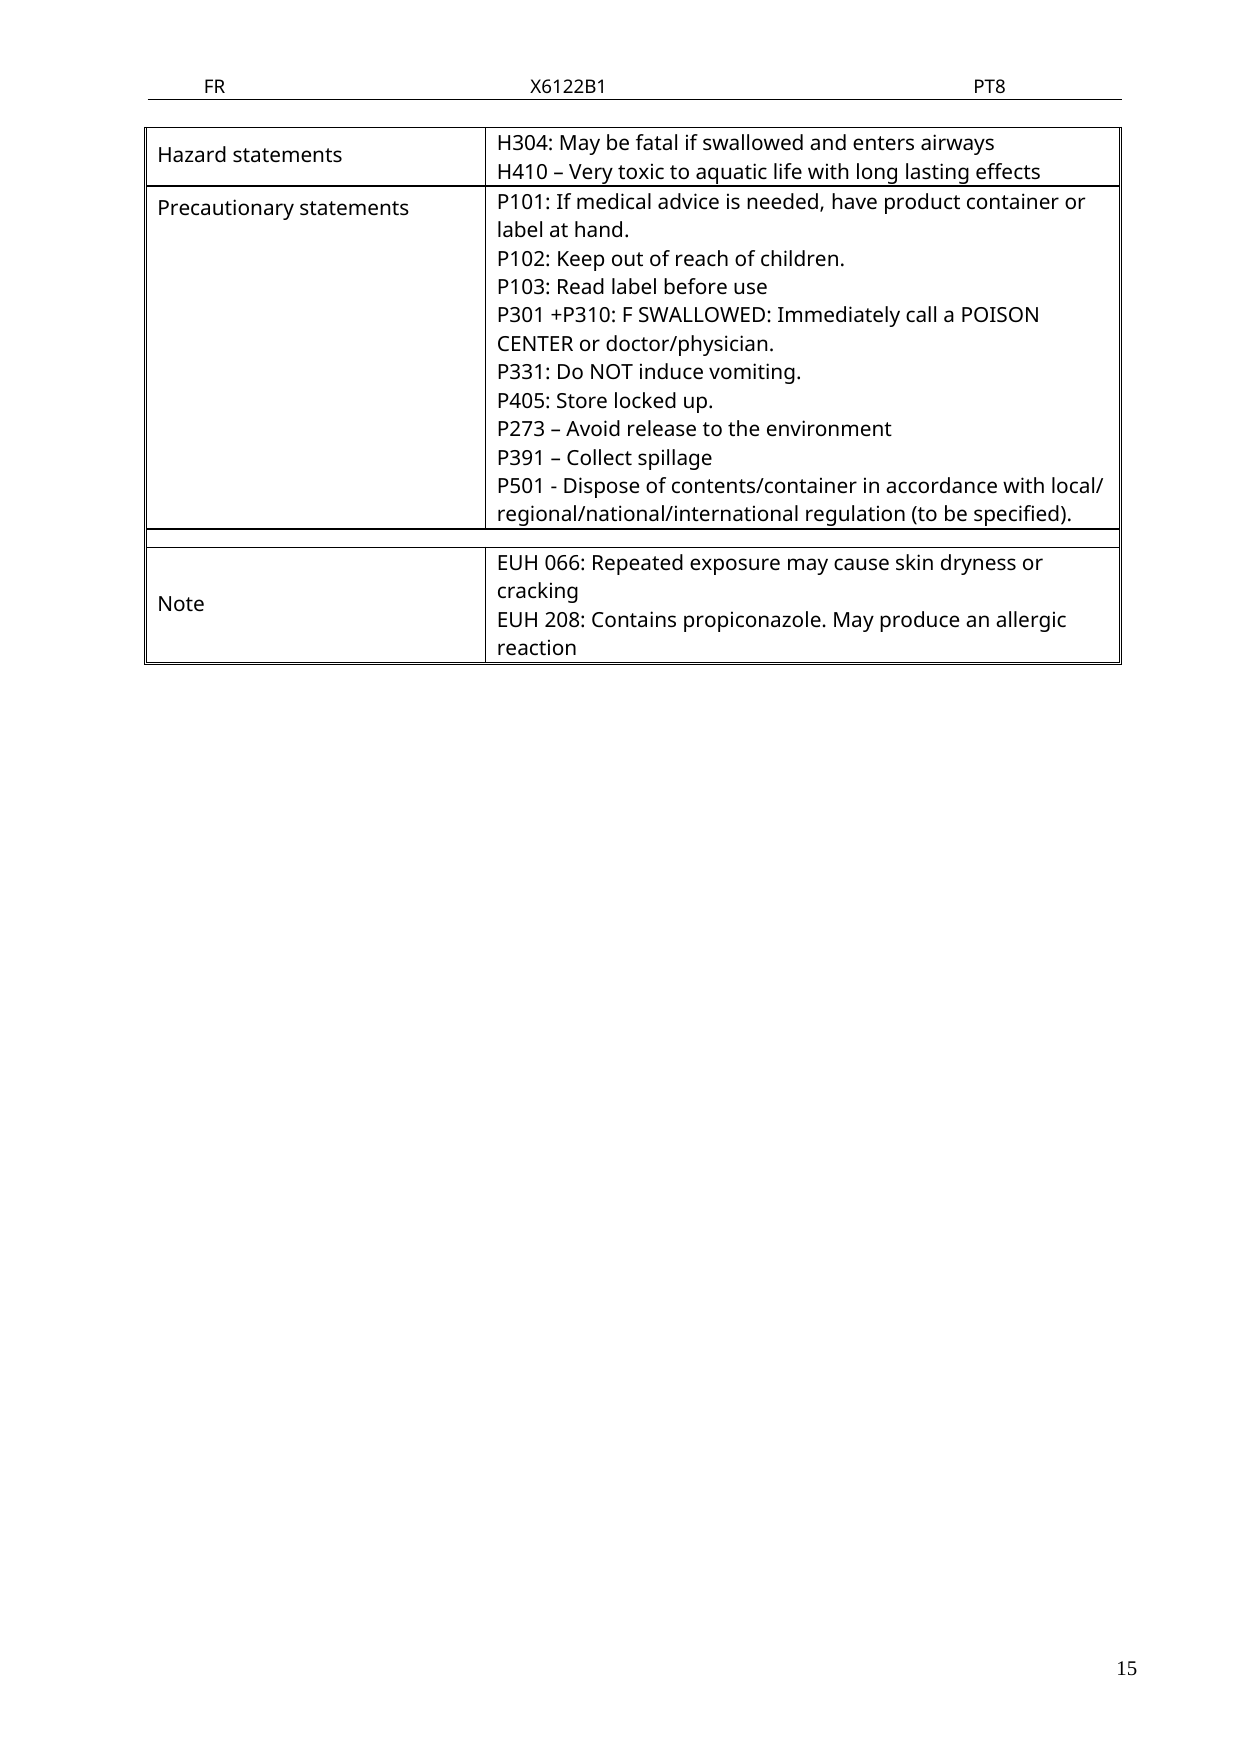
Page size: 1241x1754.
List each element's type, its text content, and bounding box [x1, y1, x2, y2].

table_cell P101: If medical advice is needed, have product container or label at hand. P102: Keep out of reach of children. P103: Read label before use P301 +P310: F SWALLOWED: Immediately call a POISON CENTER or doctor/physician. P331: Do NOT induce vomiting. P405: Store locked up. P273 – Avoid release to the environment P391 – Collect spillage P501 - Dispose of contents/container in accordance with local/ regional/national/international regulation (to be specified). [486, 187, 1119, 528]
table_cell Hazard statements [147, 128, 485, 185]
table_cell [147, 530, 1119, 547]
table_cell H304: May be fatal if swallowed and enters airways H410 – Very toxic to aquatic life with long lasting effects [486, 128, 1119, 185]
table_cell Precautionary statements [147, 187, 485, 528]
table_cell Note [147, 548, 485, 662]
table_cell EUH 066: Repeated exposure may cause skin dryness or cracking EUH 208: Contains propiconazole. May produce an allergic reaction [486, 548, 1119, 662]
